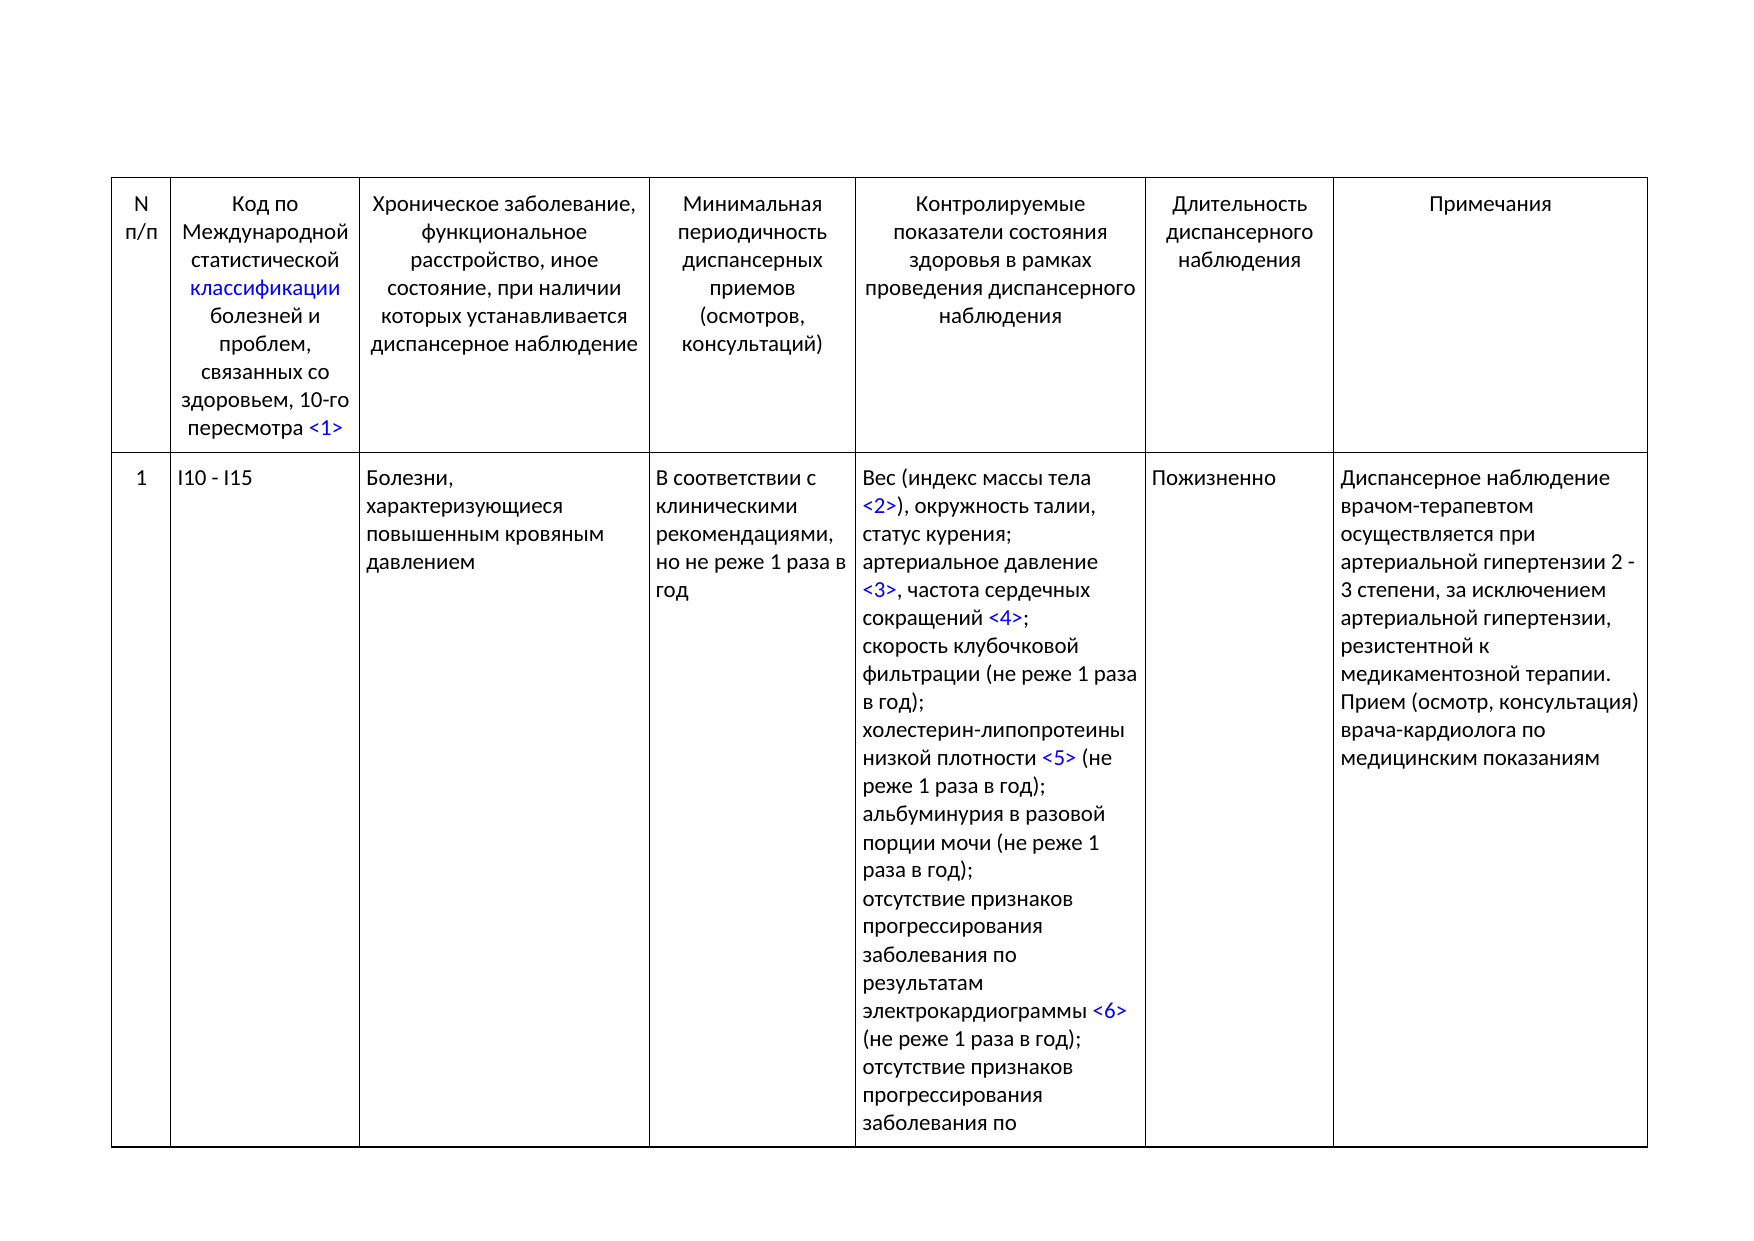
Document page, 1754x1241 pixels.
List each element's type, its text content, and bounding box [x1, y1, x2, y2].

table_header Длительность диспансерного наблюдения [1146, 178, 1333, 452]
table_cell Пожизненно [1146, 453, 1333, 1146]
table_header Примечания [1334, 178, 1647, 452]
table_header Код по Международной статистической классификации болезней и проблем, связанных со здоровьем, 10-го пересмотра <1> [171, 178, 359, 452]
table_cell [1334, 453, 1647, 1146]
table_header Минимальная периодичность диспансерных приемов (осмотров, консультаций) [650, 178, 855, 452]
table_cell 1 [112, 453, 170, 1146]
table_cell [856, 453, 1145, 1146]
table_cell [360, 453, 649, 1146]
table_header N п/п [112, 178, 170, 452]
table_header Хроническое заболевание, функциональное расстройство, иное состояние, при наличии которых устанавливается диспансерное наблюдение [360, 178, 649, 452]
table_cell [650, 453, 855, 1146]
table_cell I10 - I15 [171, 453, 359, 1146]
table_header Контролируемые показатели состояния здоровья в рамках проведения диспансерного наблюдения [856, 178, 1145, 452]
